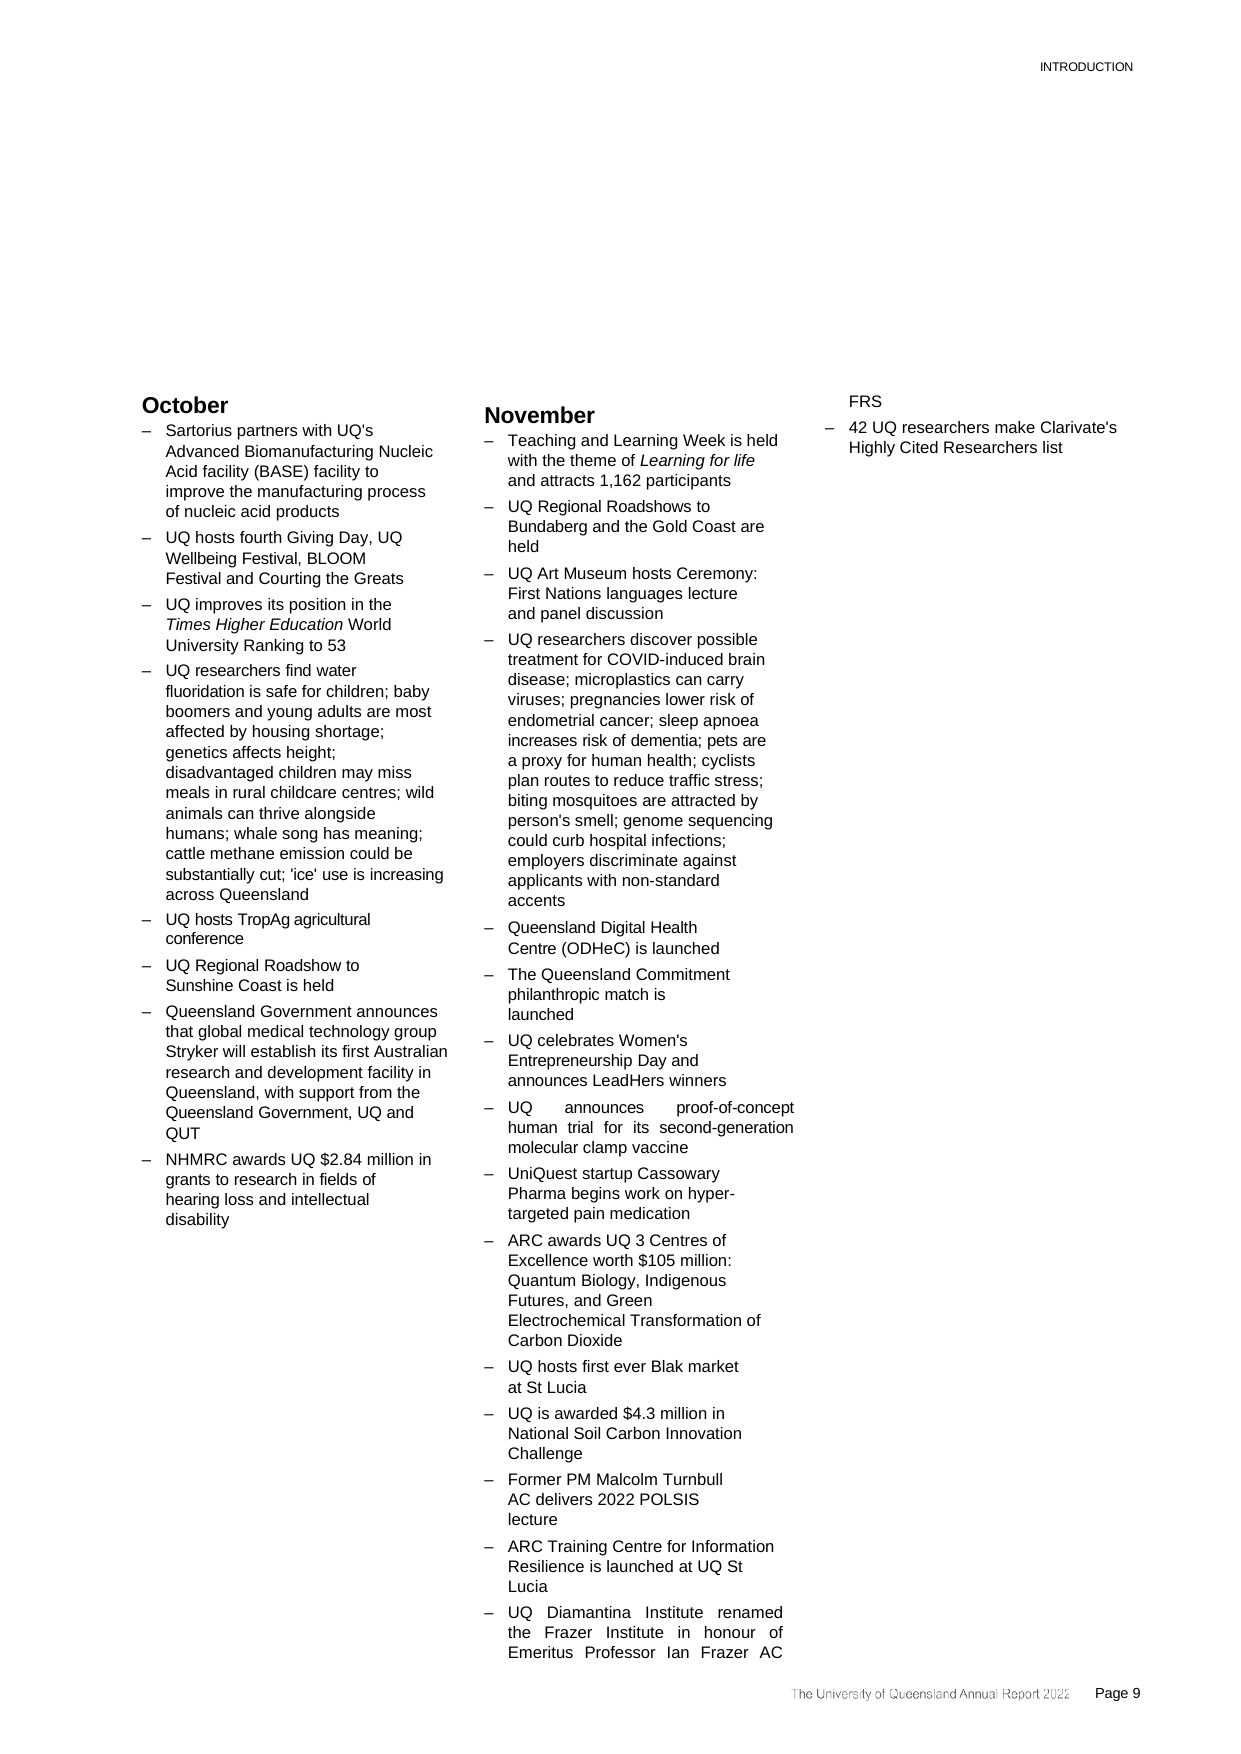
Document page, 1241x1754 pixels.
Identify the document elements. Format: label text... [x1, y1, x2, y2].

subtitle November [484, 402, 794, 428]
subtitle October [142, 392, 453, 418]
list UQ Regional Roadshows to Bundaberg and the Gold Coast are held [484, 497, 794, 556]
list UQ Diamantina Institute renamed the Frazer Institute in honour of Emeritus Professor Ian Frazer AC FRS [825, 392, 1160, 411]
list UQ improves its position in the Times Higher Education World University Ranking to 53 [142, 595, 436, 654]
list UQ researchers discover possible treatment for COVID-induced brain disease; microplastics can carry viruses; pregnancies lower risk of endometrial cancer; sleep apnoea increases risk of dementia; pets are a proxy for human health; cyclists plan routes to reduce traffic stress; biting mosquitoes are attracted by person's smell; genome sequencing could curb hospital infections; employers discriminate against applicants with non-standard accents [484, 630, 778, 910]
list UQ hosts fourth Giving Day, UQ Wellbeing Festival, BLOOM Festival and Courting the Greats [142, 528, 426, 588]
list UQ celebrates Women's Entrepreneurship Day and announces LeadHers winners [484, 1031, 783, 1090]
list UniQuest startup Cassowary Pharma begins work on hyper- targeted pain medication [484, 1164, 738, 1223]
list UQ hosts first ever Blak market at St Lucia [484, 1357, 751, 1397]
list UQ Regional Roadshow to Sunshine Coast is held [142, 955, 432, 995]
list NHMRC awards UQ $2.84 million in grants to research in fields of hearing loss and intellectual disability [142, 1149, 433, 1229]
list Teaching and Learning Week is held with the theme of Learning for life and attracts 1,162 participants [484, 431, 783, 490]
list Former PM Malcolm Turnbull AC delivers 2022 POLSIS lecture [484, 1470, 749, 1529]
list UQ hosts TropAg agricultural conference [142, 910, 453, 948]
list The Queensland Commitment philanthropic match is launched [484, 964, 736, 1024]
list UQ researchers find water fluoridation is safe for children; baby boomers and young adults are most affected by housing shortage; genetics affects height; disadvantaged children may miss meals in rural childcare centres; wild animals can thrive alongside humans; whale song has meaning; cattle methane emission could be [142, 661, 440, 863]
picture [791, 1689, 1069, 1701]
list ARC awards UQ 3 Centres of Excellence worth $105 million: Quantum Biology, Indigenous Futures, and Green Electrochemical Transformation of Carbon Dioxide [484, 1230, 775, 1350]
list UQ Art Museum hosts Ceremony: First Nations languages lecture and panel discussion [484, 563, 770, 623]
list Queensland Digital Health Centre (ODHeC) is launched [484, 918, 751, 958]
list ARC Training Centre for Information Resilience is launched at UQ St Lucia [484, 1536, 787, 1596]
list UQ announces proof-of-concept human trial for its second-generation molecular clamp vaccine [484, 1097, 794, 1157]
list 42 UQ researchers make Clarivate's Highly Cited Researchers list [825, 418, 1153, 457]
list Sartorius partners with UQ's Advanced Biomanufacturing Nucleic Acid facility (BASE) facility to improve the manufacturing process of nucleic acid products [142, 421, 442, 521]
list UQ is awarded $4.3 million in National Soil Carbon Innovation Challenge [484, 1403, 790, 1463]
text substantially cut; 'ice' use is increasing across Queensland [165, 864, 453, 904]
list UQ Diamantina Institute renamed the Frazer Institute in honour of Emeritus Professor Ian Frazer AC FRS [484, 1603, 783, 1662]
list Queensland Government announces that global medical technology group Stryker will establish its first Australian research and development facility in Queensland, with support from the Queensland Government, UQ and QUT [142, 1002, 453, 1143]
